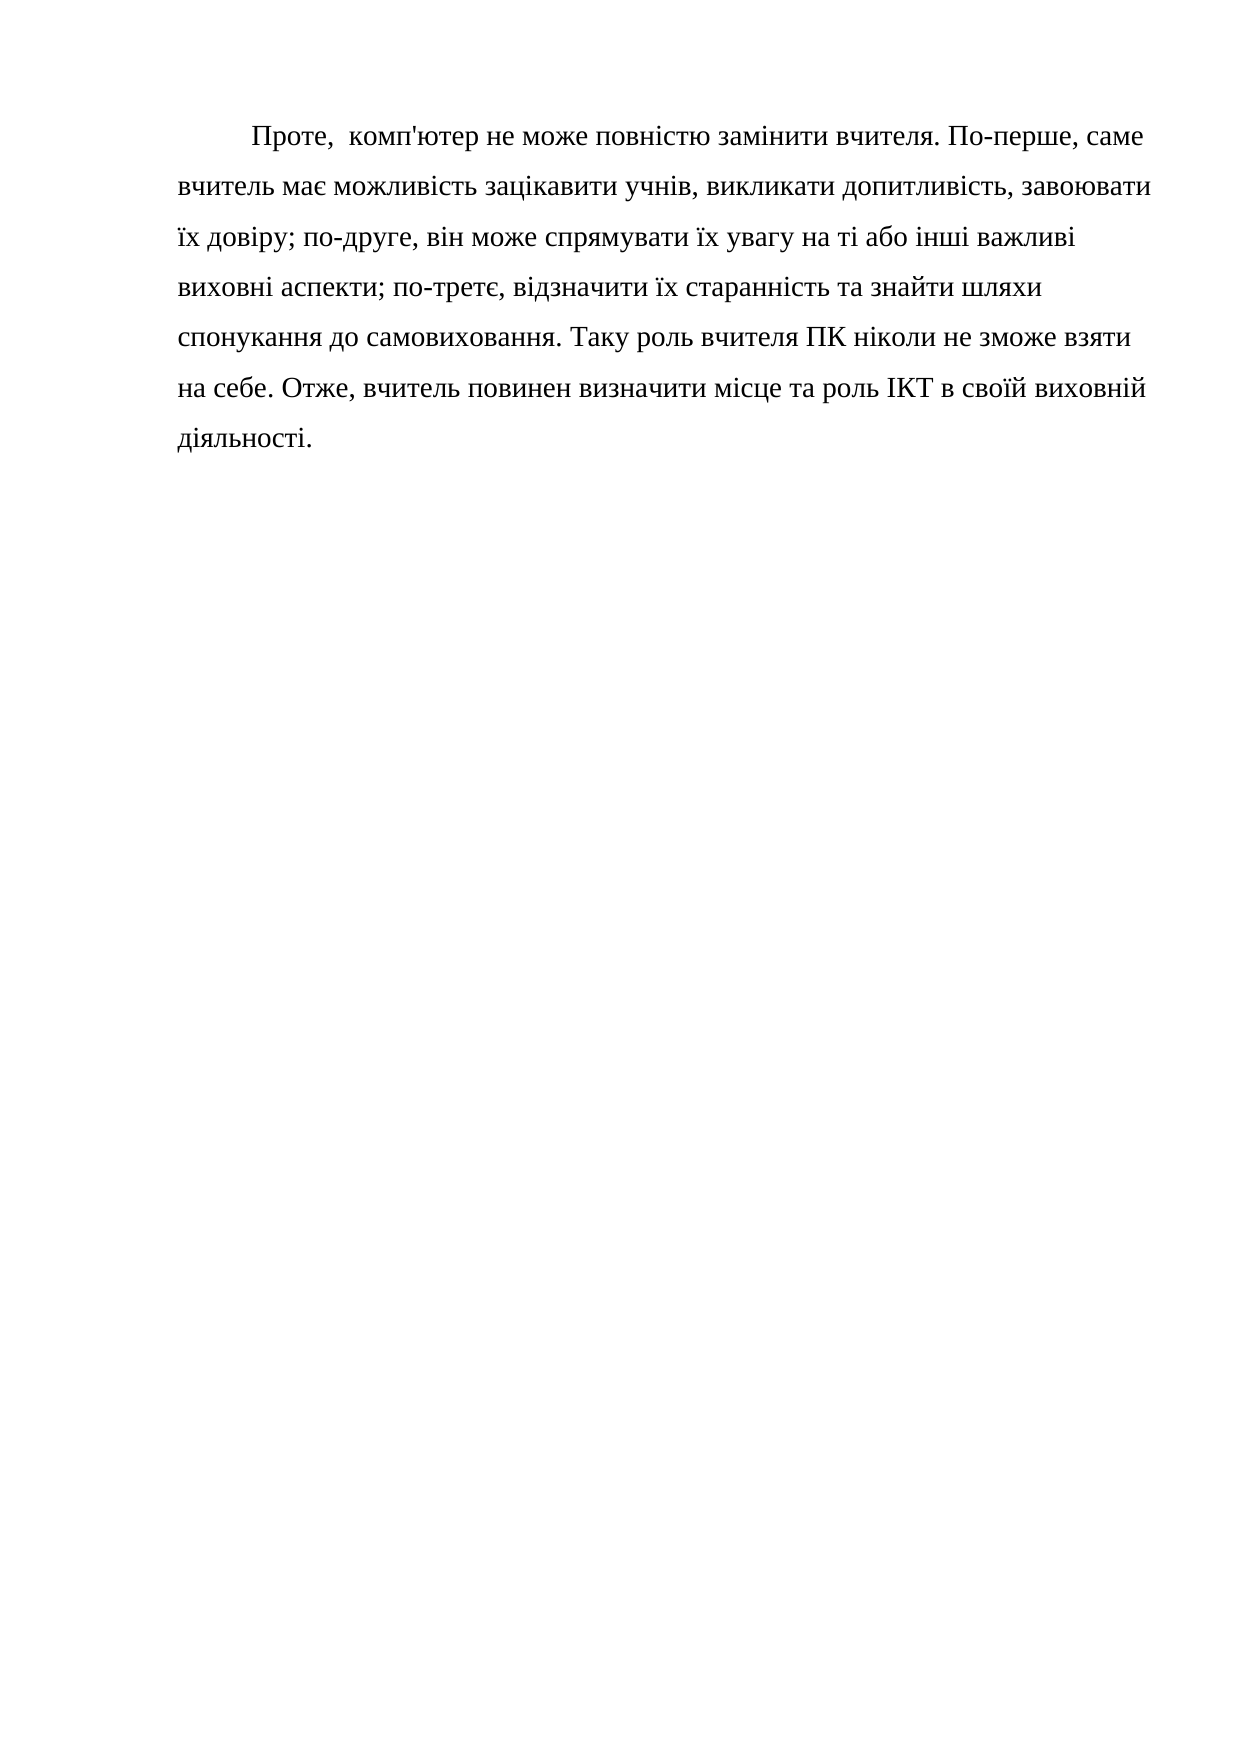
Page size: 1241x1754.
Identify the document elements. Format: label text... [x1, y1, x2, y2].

text Проте, комп'ютер не може повністю замінити вчителя. По-перше, саме вчитель має можливість зацікавити учнів, викликати допитливість, завоювати їх довіру; по-друге, він може спрямувати їх увагу на ті або інші важливі виховні аспекти; по-третє, відзначити їх старанність та знайти шляхи спонукання до самовиховання. Таку роль вчителя ПК ніколи не зможе взяти на себе. Отже, вчитель повинен визначити місце та роль ІКТ в своїй виховній діяльності. [177, 118, 1152, 453]
